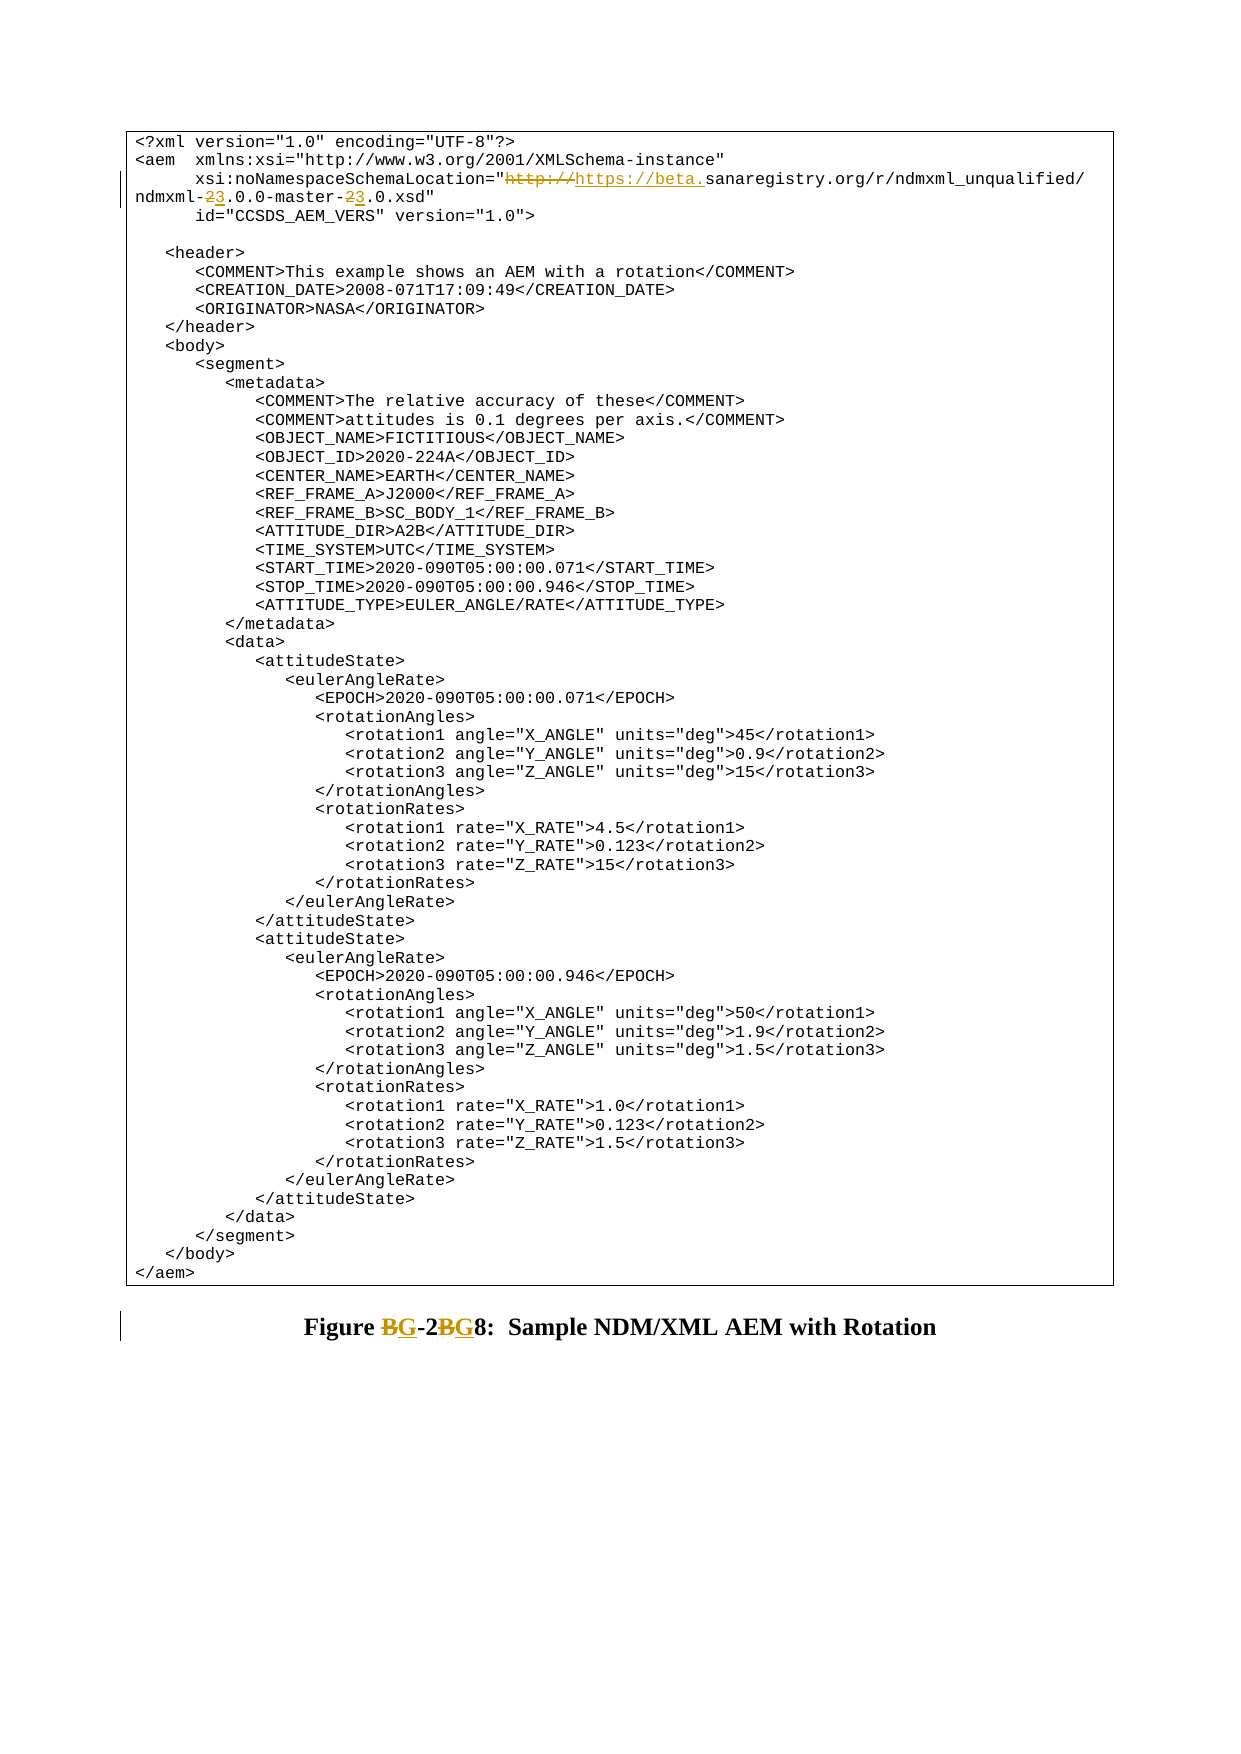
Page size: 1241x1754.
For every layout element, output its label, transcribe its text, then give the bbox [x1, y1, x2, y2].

text <COMMENT>This example shows an AEM with a rotation</COMMENT> [135, 263, 1105, 282]
text </attitudeState> [135, 1191, 1105, 1209]
text <?xml version="1.0" encoding="UTF-8"?> [127, 132, 1113, 152]
text <segment> [135, 356, 1105, 375]
text <CENTER_NAME>EARTH</CENTER_NAME> [135, 467, 1105, 486]
text <CREATION_DATE>2008-071T17:09:49</CREATION_DATE> [135, 282, 1105, 301]
text <rotationRates> [135, 801, 1105, 820]
text <COMMENT>The relative accuracy of these</COMMENT> [135, 393, 1105, 412]
text <OBJECT_NAME>FICTITIOUS</OBJECT_NAME> [135, 430, 1105, 449]
text <rotation2 angle="Y_ANGLE" units="deg">0.9</rotation2> [135, 746, 1105, 764]
text <rotationAngles> [135, 987, 1105, 1005]
text </header> [135, 319, 1105, 338]
text <rotation1 rate="X_RATE">1.0</rotation1> [135, 1098, 1105, 1116]
text <EPOCH>2020-090T05:00:00.071</EPOCH> [135, 690, 1105, 708]
text xsi:noNamespaceSchemaLocation="sanaregistry.org/r/ndmxml_unqualified/ndmxml-.0.0-master-.0.xsd" [135, 171, 1105, 208]
text <ORIGINATOR>NASA</ORIGINATOR> [135, 301, 1105, 319]
text </metadata> [135, 616, 1105, 634]
text </attitudeState> [135, 912, 1105, 931]
text <rotation2 rate="Y_RATE">0.123</rotation2> [135, 1116, 1105, 1135]
text <REF_FRAME_B>SC_BODY_1</REF_FRAME_B> [135, 504, 1105, 523]
text <rotation3 rate="Z_RATE">15</rotation3> [135, 857, 1105, 875]
text <rotationAngles> [135, 708, 1105, 727]
text <attitudeState> [135, 931, 1105, 949]
text <ATTITUDE_DIR>A2B</ATTITUDE_DIR> [135, 523, 1105, 542]
text <STOP_TIME>2020-090T05:00:00.946</STOP_TIME> [135, 579, 1105, 597]
text </eulerAngleRate> [135, 1172, 1105, 1191]
text <rotation2 rate="Y_RATE">0.123</rotation2> [135, 838, 1105, 857]
text <data> [135, 634, 1105, 653]
text <rotation1 angle="X_ANGLE" units="deg">45</rotation1> [135, 727, 1105, 746]
text <body> [135, 338, 1105, 356]
text </body> [135, 1246, 1105, 1262]
text </eulerAngleRate> [135, 894, 1105, 912]
text <rotation2 angle="Y_ANGLE" units="deg">1.9</rotation2> [135, 1024, 1105, 1042]
text </aem> [127, 1262, 1113, 1285]
text </rotationRates> [135, 875, 1105, 894]
text <REF_FRAME_A>J2000</REF_FRAME_A> [135, 486, 1105, 504]
text <metadata> [135, 375, 1105, 393]
text <rotationRates> [135, 1079, 1105, 1098]
text <aem xmlns:xsi="http://www.w3.org/2001/XMLSchema-instance" [135, 152, 1105, 171]
text </rotationRates> [135, 1153, 1105, 1172]
text <header> [135, 245, 1105, 263]
text </segment> [135, 1228, 1105, 1246]
text <rotation3 rate="Z_RATE">1.5</rotation3> [135, 1135, 1105, 1153]
text id="CCSDS_AEM_VERS" version="1.0"> [135, 208, 1105, 226]
text <rotation3 angle="Z_ANGLE" units="deg">1.5</rotation3> [135, 1042, 1105, 1061]
text <EPOCH>2020-090T05:00:00.946</EPOCH> [135, 968, 1105, 987]
text <eulerAngleRate> [135, 671, 1105, 690]
text <ATTITUDE_TYPE>EULER_ANGLE/RATE</ATTITUDE_TYPE> [135, 597, 1105, 616]
text <rotation1 angle="X_ANGLE" units="deg">50</rotation1> [135, 1005, 1105, 1024]
text <rotation3 angle="Z_ANGLE" units="deg">15</rotation3> [135, 764, 1105, 783]
text <eulerAngleRate> [135, 949, 1105, 968]
text <OBJECT_ID>2020-224A</OBJECT_ID> [135, 449, 1105, 467]
text <START_TIME>2020-090T05:00:00.071</START_TIME> [135, 560, 1105, 579]
text <COMMENT>attitudes is 0.1 degrees per axis.</COMMENT> [135, 412, 1105, 430]
text <attitudeState> [135, 653, 1105, 671]
title Figure -2 : Sample NDM/XML AEM with Rotation [135, 1311, 1105, 1341]
text <rotation1 rate="X_RATE">4.5</rotation1> [135, 820, 1105, 838]
text </rotationAngles> [135, 1061, 1105, 1079]
text </data> [135, 1209, 1105, 1228]
text <TIME_SYSTEM>UTC</TIME_SYSTEM> [135, 542, 1105, 560]
text </rotationAngles> [135, 783, 1105, 801]
